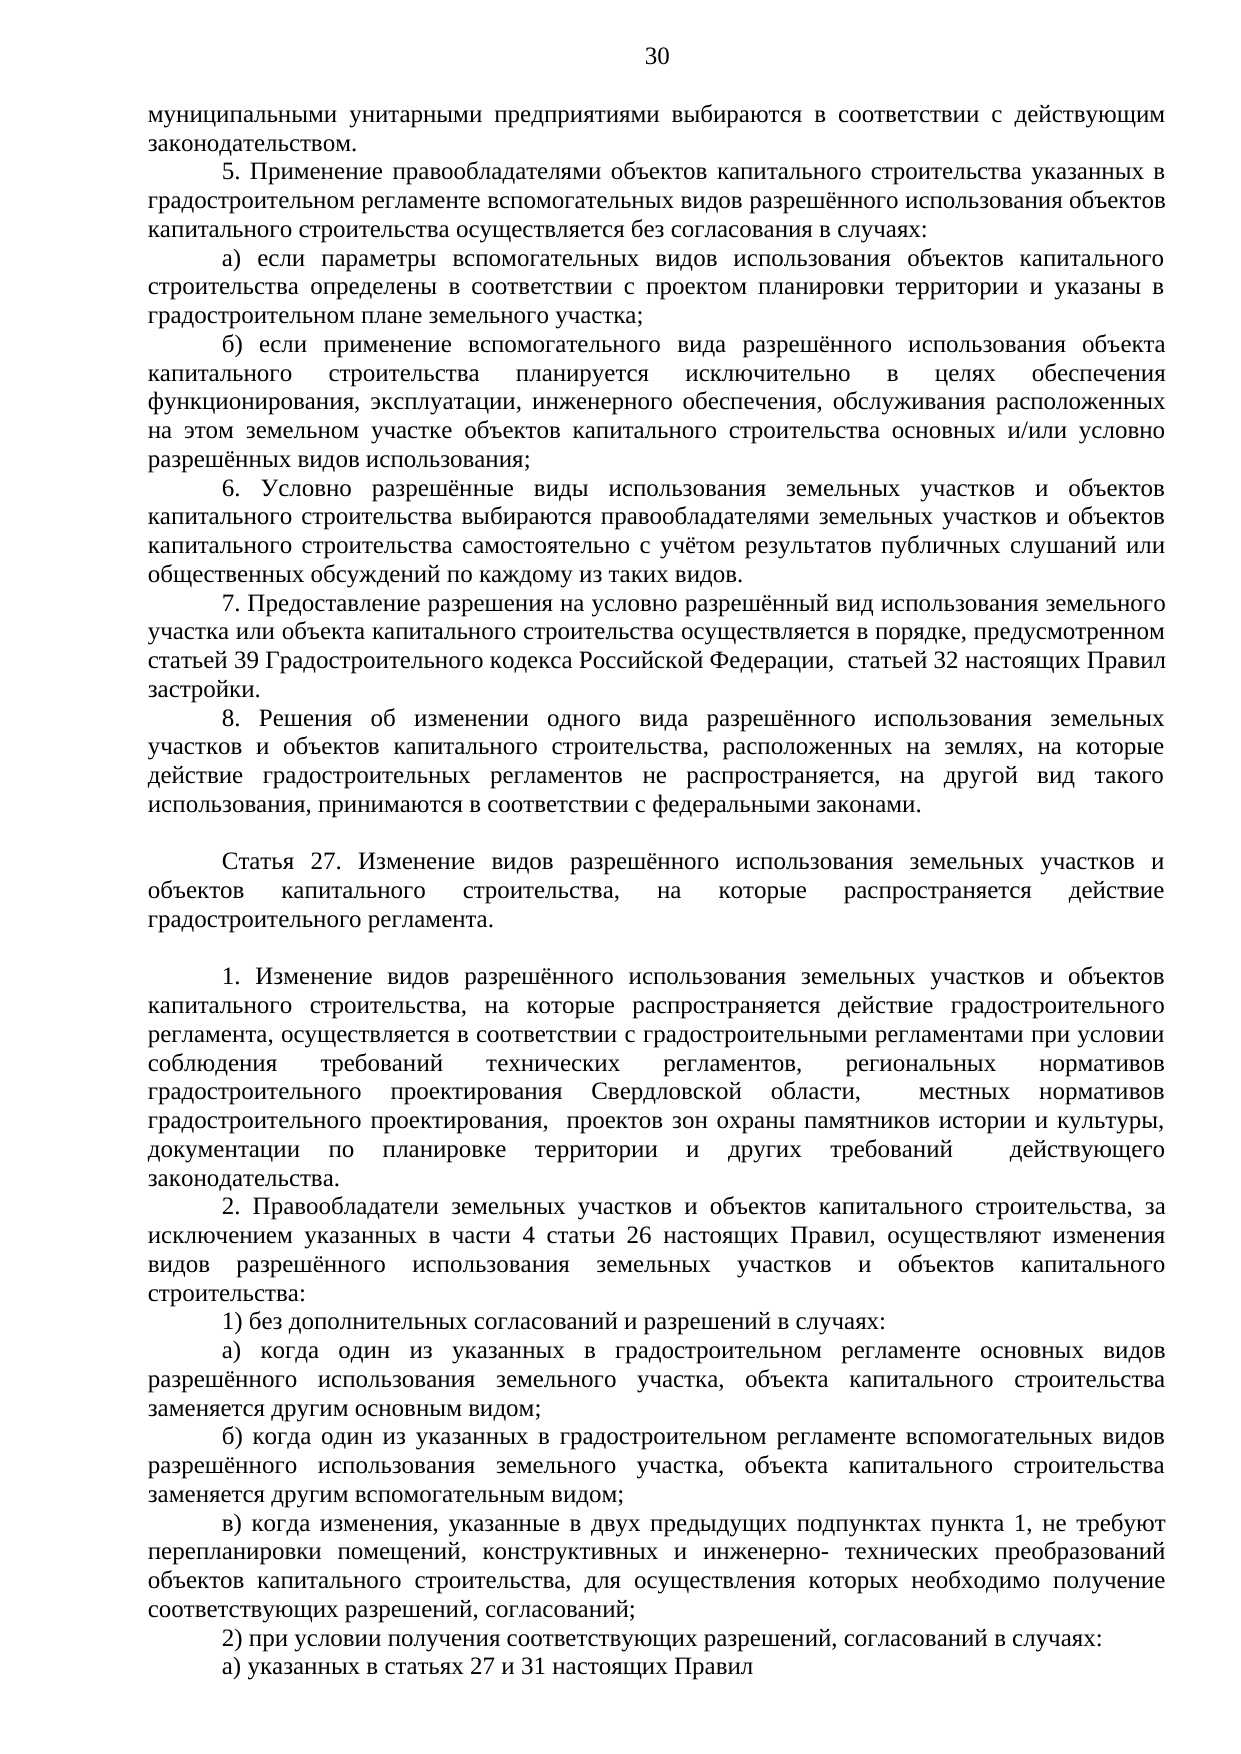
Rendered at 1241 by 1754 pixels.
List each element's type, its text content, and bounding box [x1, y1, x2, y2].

text а) когда один из указанных в градостроительном регламенте основных видов разрешённого использования земельного участка, объекта капитального строительства заменяется другим основным видом; [148, 1335, 1166, 1421]
text 5. Применение правообладателями объектов капитального строительства указанных в градостроительном регламенте вспомогательных видов разрешённого использования объектов капитального строительства осуществляется без согласования в случаях: [148, 156, 1166, 243]
text а) указанных в статьях 27 и 31 настоящих Правил [148, 1651, 1166, 1680]
text 2. Правообладатели земельных участков и объектов капитального строительства, за исключением указанных в части 4 статьи 26 настоящих Правил, осуществляют изменения видов разрешённого использования земельных участков и объектов капитального строительства: [148, 1191, 1166, 1306]
text в) когда изменения, указанные в двух предыдущих подпунктах пункта 1, не требуют перепланировки помещений, конструктивных и инженерно- технических преобразований объектов капитального строительства, для осуществления которых необходимо получение соответствующих разрешений, согласований; [148, 1508, 1166, 1623]
text а) если параметры вспомогательных видов использования объектов капитального строительства определены в соответствии с проектом планировки территории и указаны в градостроительном плане земельного участка; [148, 243, 1165, 329]
text 7. Предоставление разрешения на условно разрешённый вид использования земельного участка или объекта капитального строительства осуществляется в порядке, предусмотренном статьей 39 Градостроительного кодекса Российской Федерации, статьей 32 настоящих Правил застройки. [148, 588, 1166, 703]
text б) если применение вспомогательного вида разрешённого использования объекта капитального строительства планируется исключительно в целях обеспечения функционирования, эксплуатации, инженерного обеспечения, обслуживания расположенных на этом земельном участке объектов капитального строительства основных и/или условно разрешённых видов использования; [148, 329, 1166, 473]
text б) когда один из указанных в градостроительном регламенте вспомогательных видов разрешённого использования земельного участка, объекта капитального строительства заменяется другим вспомогательным видом; [148, 1421, 1166, 1508]
text 6. Условно разрешённые виды использования земельных участков и объектов капитального строительства выбираются правообладателями земельных участков и объектов капитального строительства самостоятельно с учётом результатов публичных слушаний или общественных обсуждений по каждому из таких видов. [148, 473, 1166, 588]
text 1. Изменение видов разрешённого использования земельных участков и объектов капитального строительства, на которые распространяется действие градостроительного регламента, осуществляется в соответствии с градостроительными регламентами при условии соблюдения требований технических регламентов, региональных нормативов градостроительного проектирования Свердловской области, местных нормативов градостроительного проектирования, проектов зон охраны памятников истории и культуры, документации по планировке территории и других требований действующего законодательства. [148, 961, 1166, 1191]
text 2) при условии получения соответствующих разрешений, согласований в случаях: [148, 1623, 1166, 1651]
text Статья 27. Изменение видов разрешённого использования земельных участков и объектов капитального строительства, на которые распространяется действие градостроительного регламента. [148, 846, 1165, 933]
text 1) без дополнительных согласований и разрешений в случаях: [148, 1306, 1166, 1335]
text 8. Решения об изменении одного вида разрешённого использования земельных участков и объектов капитального строительства, расположенных на землях, на которые действие градостроительных регламентов не распространяется, на другой вид такого использования, принимаются в соответствии с федеральными законами. [148, 703, 1165, 818]
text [148, 99, 1166, 156]
